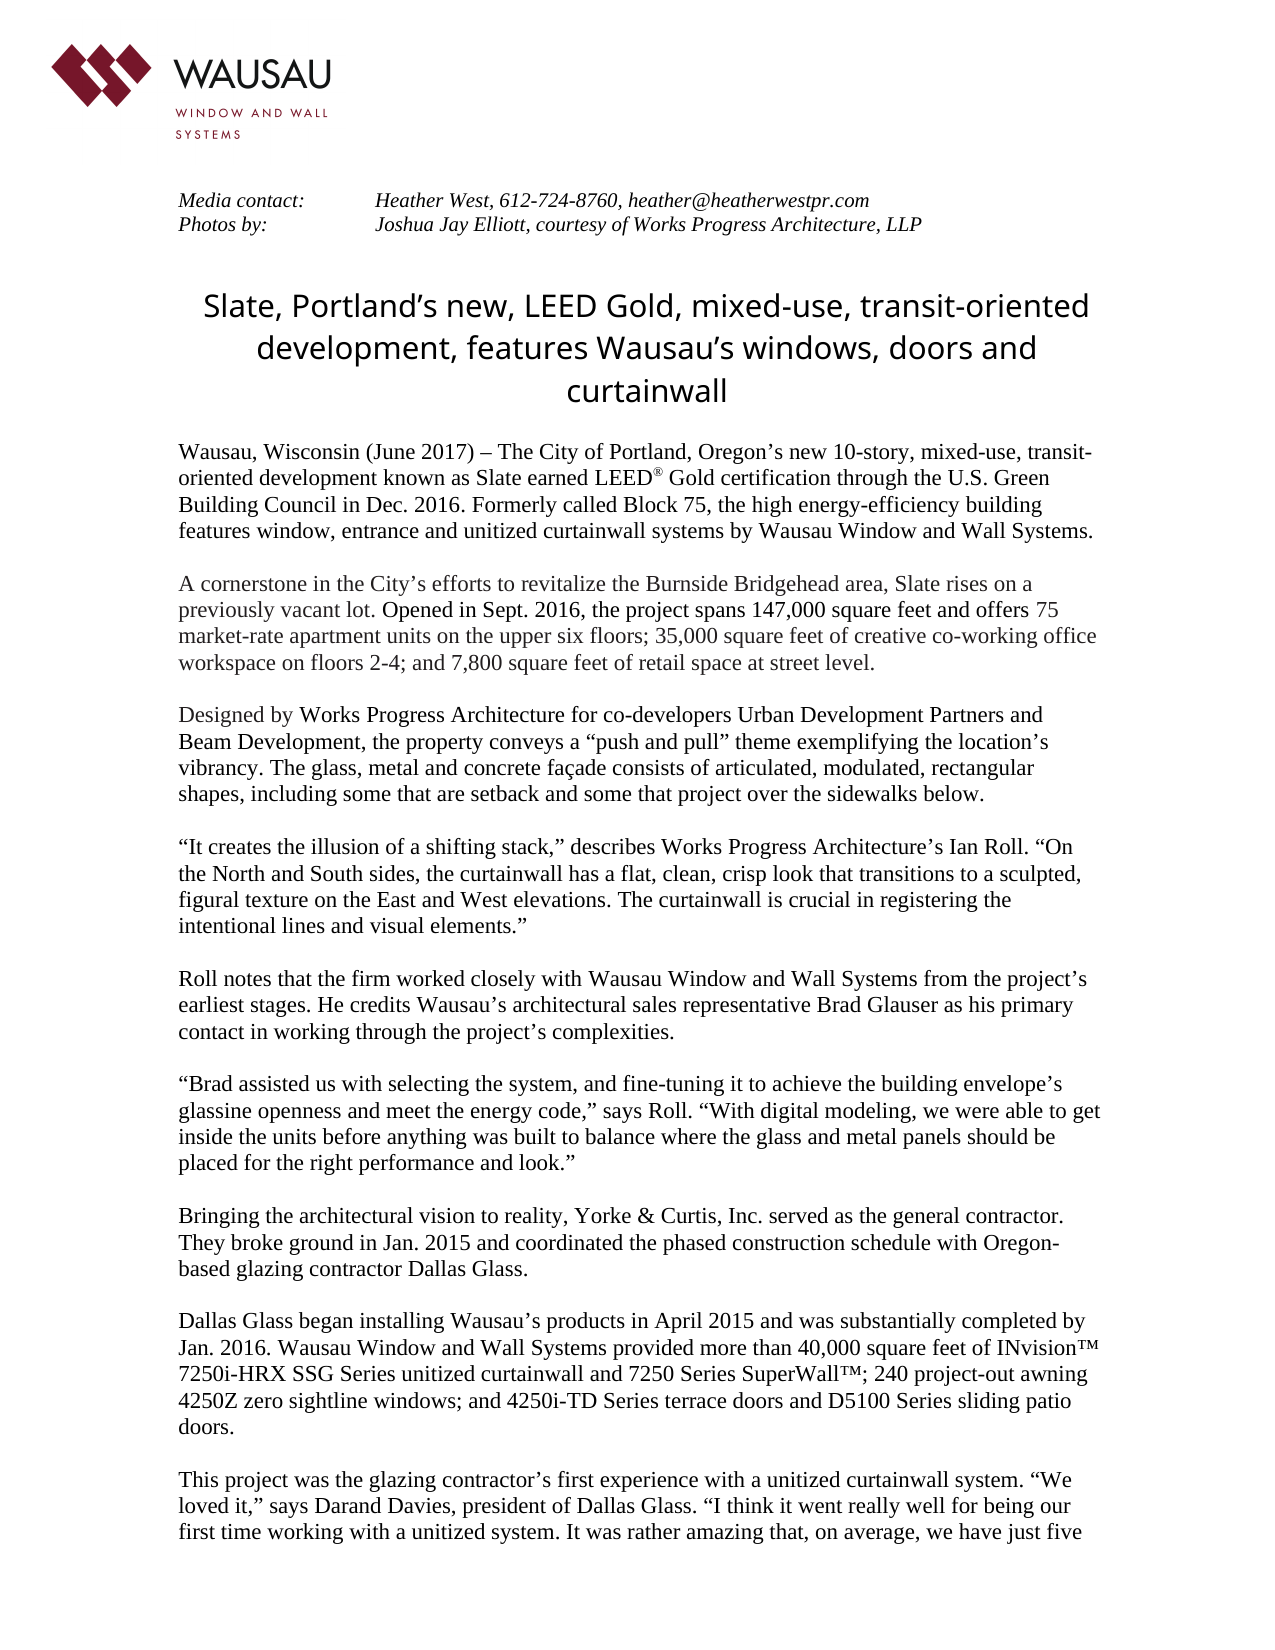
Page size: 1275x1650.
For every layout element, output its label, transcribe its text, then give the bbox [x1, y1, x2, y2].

text Media contact: Heather West, 612-724-8760, heather@heatherwestpr.com [178, 187, 1102, 212]
text Slate, Portland’s new, LEED Gold, mixed-use, transit-oriented development, features Wausau’s windows, doors and curtainwall [178, 284, 1116, 412]
text Photos by: Joshua Jay Elliott, courtesy of Works Progress Architecture, LLP [178, 212, 1102, 236]
text Dallas Glass began installing Wausau’s products in April 2015 and was substantially completed by Jan. 2016. Wausau Window and Wall Systems provided more than 40,000 square feet of INvision™ 7250i-HRX SSG Series unitized curtainwall and 7250 Series SuperWall™; 240 project-out awning 4250Z zero sightline windows; and 4250i-TD Series terrace doors and D5100 Series sliding patio doors. [178, 1308, 1102, 1439]
text Roll notes that the firm worked closely with Wausau Window and Wall Systems from the project’s earliest stages. He credits Wausau’s architectural sales representative Brad Glauser as his primary contact in working through the project’s complexities. [178, 965, 1102, 1044]
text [178, 1466, 1102, 1545]
text A cornerstone in the City’s efforts to revitalize the Burnside Bridgehead area, Slate rises on a previously vacant lot. Opened in Sept. 2016, the project spans 147,000 square feet and offers 75 market-rate apartment units on the upper six floors; 35,000 square feet of creative co-working office workspace on floors 2-4; and 7,800 square feet of retail space at street level. [178, 570, 1102, 675]
text Bringing the architectural vision to reality, Yorke & Curtis, Inc. served as the general contractor. They broke ground in Jan. 2015 and coordinated the phased construction schedule with Oregon-based glazing contractor Dallas Glass. [178, 1202, 1102, 1281]
text Designed by Works Progress Architecture for co-developers Urban Development Partners and Beam Development, the property conveys a “push and pull” theme exemplifying the location’s vibrancy. The glass, metal and concrete façade consists of articulated, modulated, rectangular shapes, including some that are setback and some that project over the sidewalks below. [178, 701, 1102, 807]
text Wausau, Wisconsin (June 2017) – The City of Portland, Oregon’s new 10-story, mixed-use, transit-oriented development known as Slate earned LEED® Gold certification through the U.S. Green Building Council in Dec. 2016. Formerly called Block 75, the high energy-efficiency building features window, entrance and unitized curtainwall systems by Wausau Window and Wall Systems. [178, 438, 1106, 543]
picture [46, 19, 346, 165]
text “Brad assisted us with selecting the system, and fine-tuning it to achieve the building envelope’s glassine openness and meet the energy code,” says Roll. “With digital modeling, we were able to get inside the units before anything was built to balance where the glass and metal panels should be placed for the right performance and look.” [178, 1070, 1102, 1176]
text “It creates the illusion of a shifting stack,” describes Works Progress Architecture’s Ian Roll. “On the North and South sides, the curtainwall has a flat, clean, crisp look that transitions to a sculpted, figural texture on the East and West elevations. The curtainwall is crucial in registering the intentional lines and visual elements.” [178, 833, 1102, 939]
